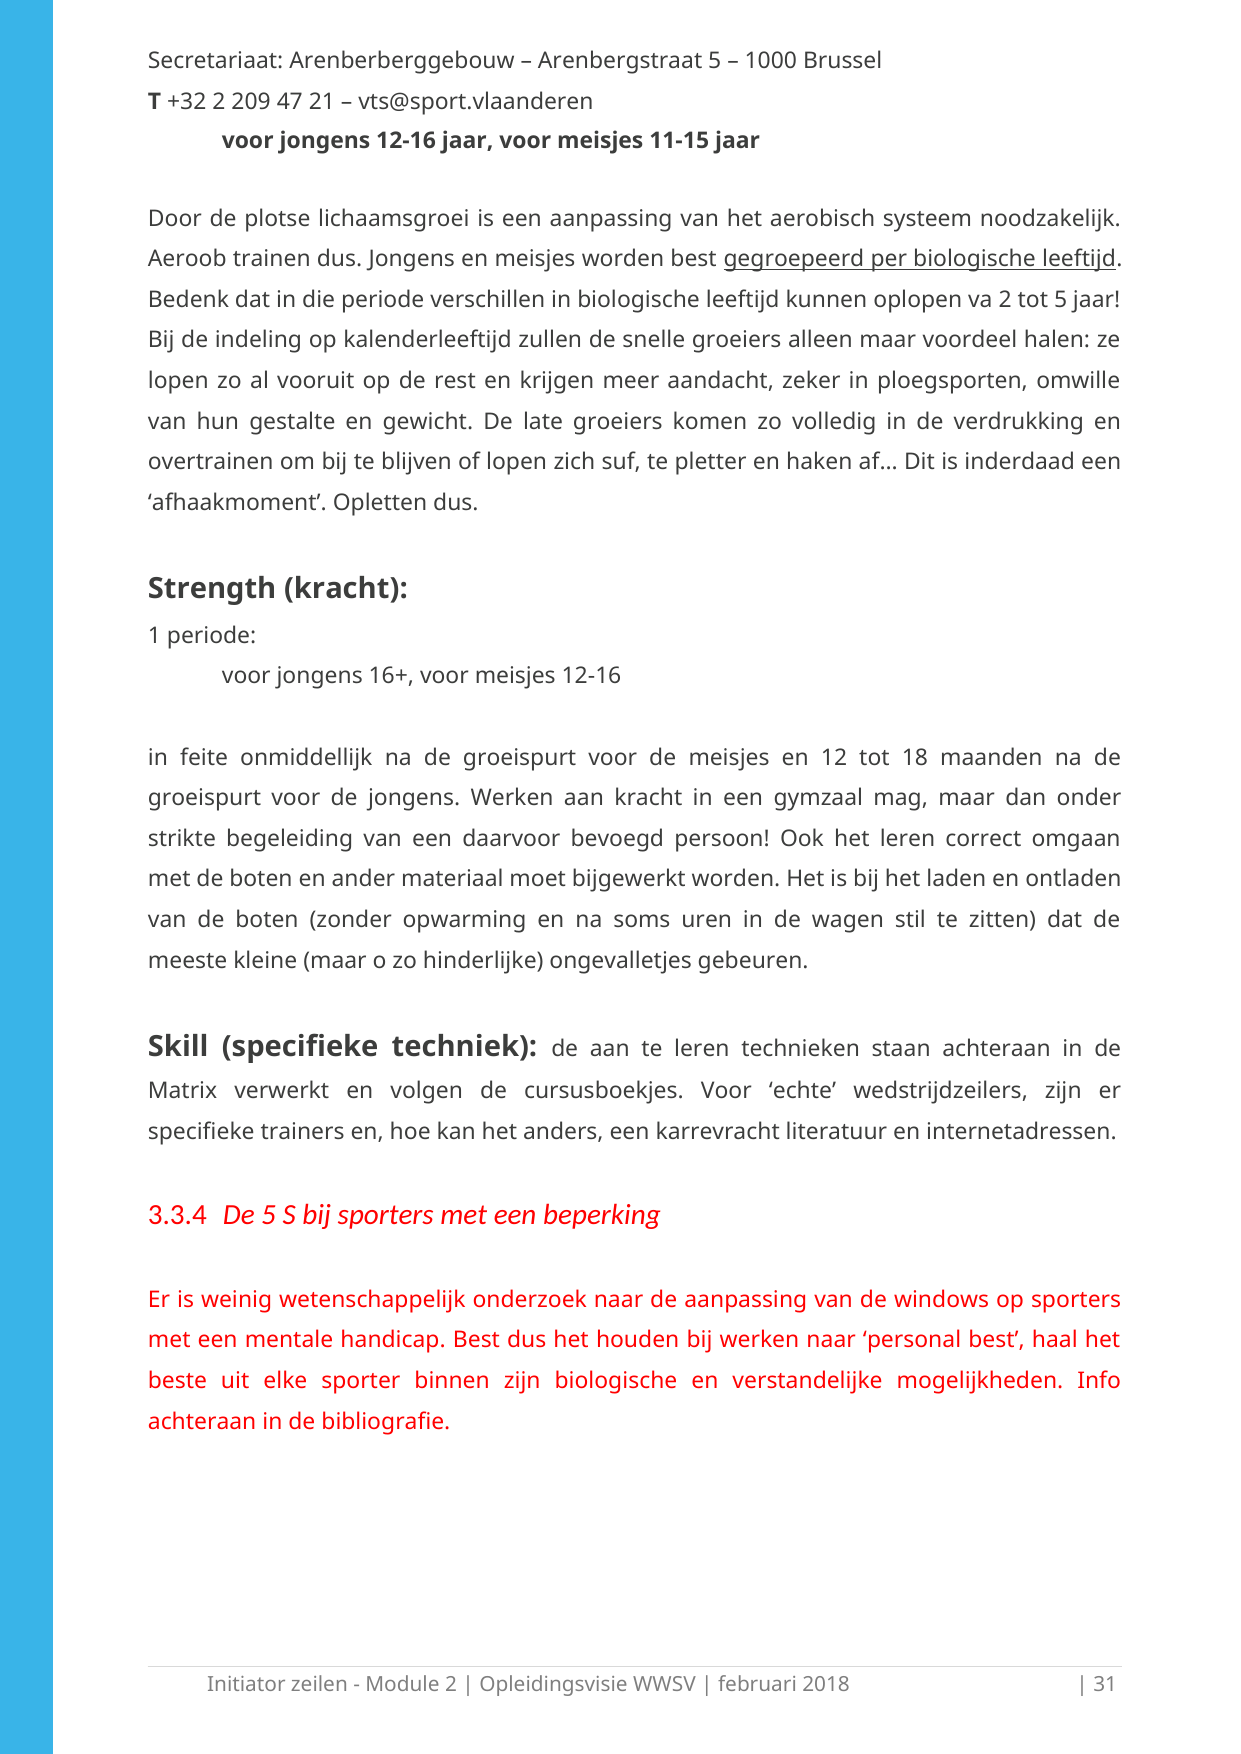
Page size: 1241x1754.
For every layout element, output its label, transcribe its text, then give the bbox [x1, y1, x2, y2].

text De 5 S bij sporters met een beperking [148, 1196, 1122, 1231]
text voor jongens 12-16 jaar, voor meisjes 11-15 jaar [148, 124, 1122, 155]
text Er is weinig wetenschappelijk onderzoek naar de aanpassing van de windows op sporters met een mentale handicap. Best dus het houden bij werken naar ‘personal best’, haal het beste uit elke sporter binnen zijn biologische en verstandelijke mogelijkheden. Info achteraan in de bibliografie. [148, 1283, 1122, 1436]
text Skill (specifieke techniek): de aan te leren technieken staan achteraan in de Matrix verwerkt en volgen de cursusboekjes. Voor ‘echte’ wedstrijdzeilers, zijn er specifieke trainers en, hoe kan het anders, een karrevracht literatuur en internetadressen. [148, 1025, 1122, 1146]
text Door de plotse lichaamsgroei is een aanpassing van het aerobisch systeem noodzakelijk. Aeroob trainen dus. Jongens en meisjes worden best gegroepeerd per biologische leeftijd. Bedenk dat in die periode verschillen in biologische leeftijd kunnen oplopen va 2 tot 5 jaar! Bij de indeling op kalenderleeftijd zullen de snelle groeiers alleen maar voordeel halen: ze lopen zo al vooruit op de rest en krijgen meer aandacht, zeker in ploegsporten, omwille van hun gestalte en gewicht. De late groeiers komen zo volledig in de verdrukking en overtrainen om bij te blijven of lopen zich suf, te pletter en haken af… Dit is inderdaad een ‘afhaakmoment’. Opletten dus. [148, 201, 1122, 517]
text 1 periode: [148, 619, 1122, 650]
text voor jongens 16+, voor meisjes 12-16 [148, 659, 1122, 691]
text in feite onmiddellijk na de groeispurt voor de meisjes en 12 tot 18 maanden na de groeispurt voor de jongens. Werken aan kracht in een gymzaal mag, maar dan onder strikte begeleiding van een daarvoor bevoegd persoon! Ook het leren correct omgaan met de boten en ander materiaal moet bijgewerkt worden. Het is bij het laden en ontladen van de boten (zonder opwarming en na soms uren in de wagen stil te zitten) dat de meeste kleine (maar o zo hinderlijke) ongevalletjes gebeuren. [148, 741, 1122, 975]
text Strength (kracht): [148, 567, 1122, 607]
